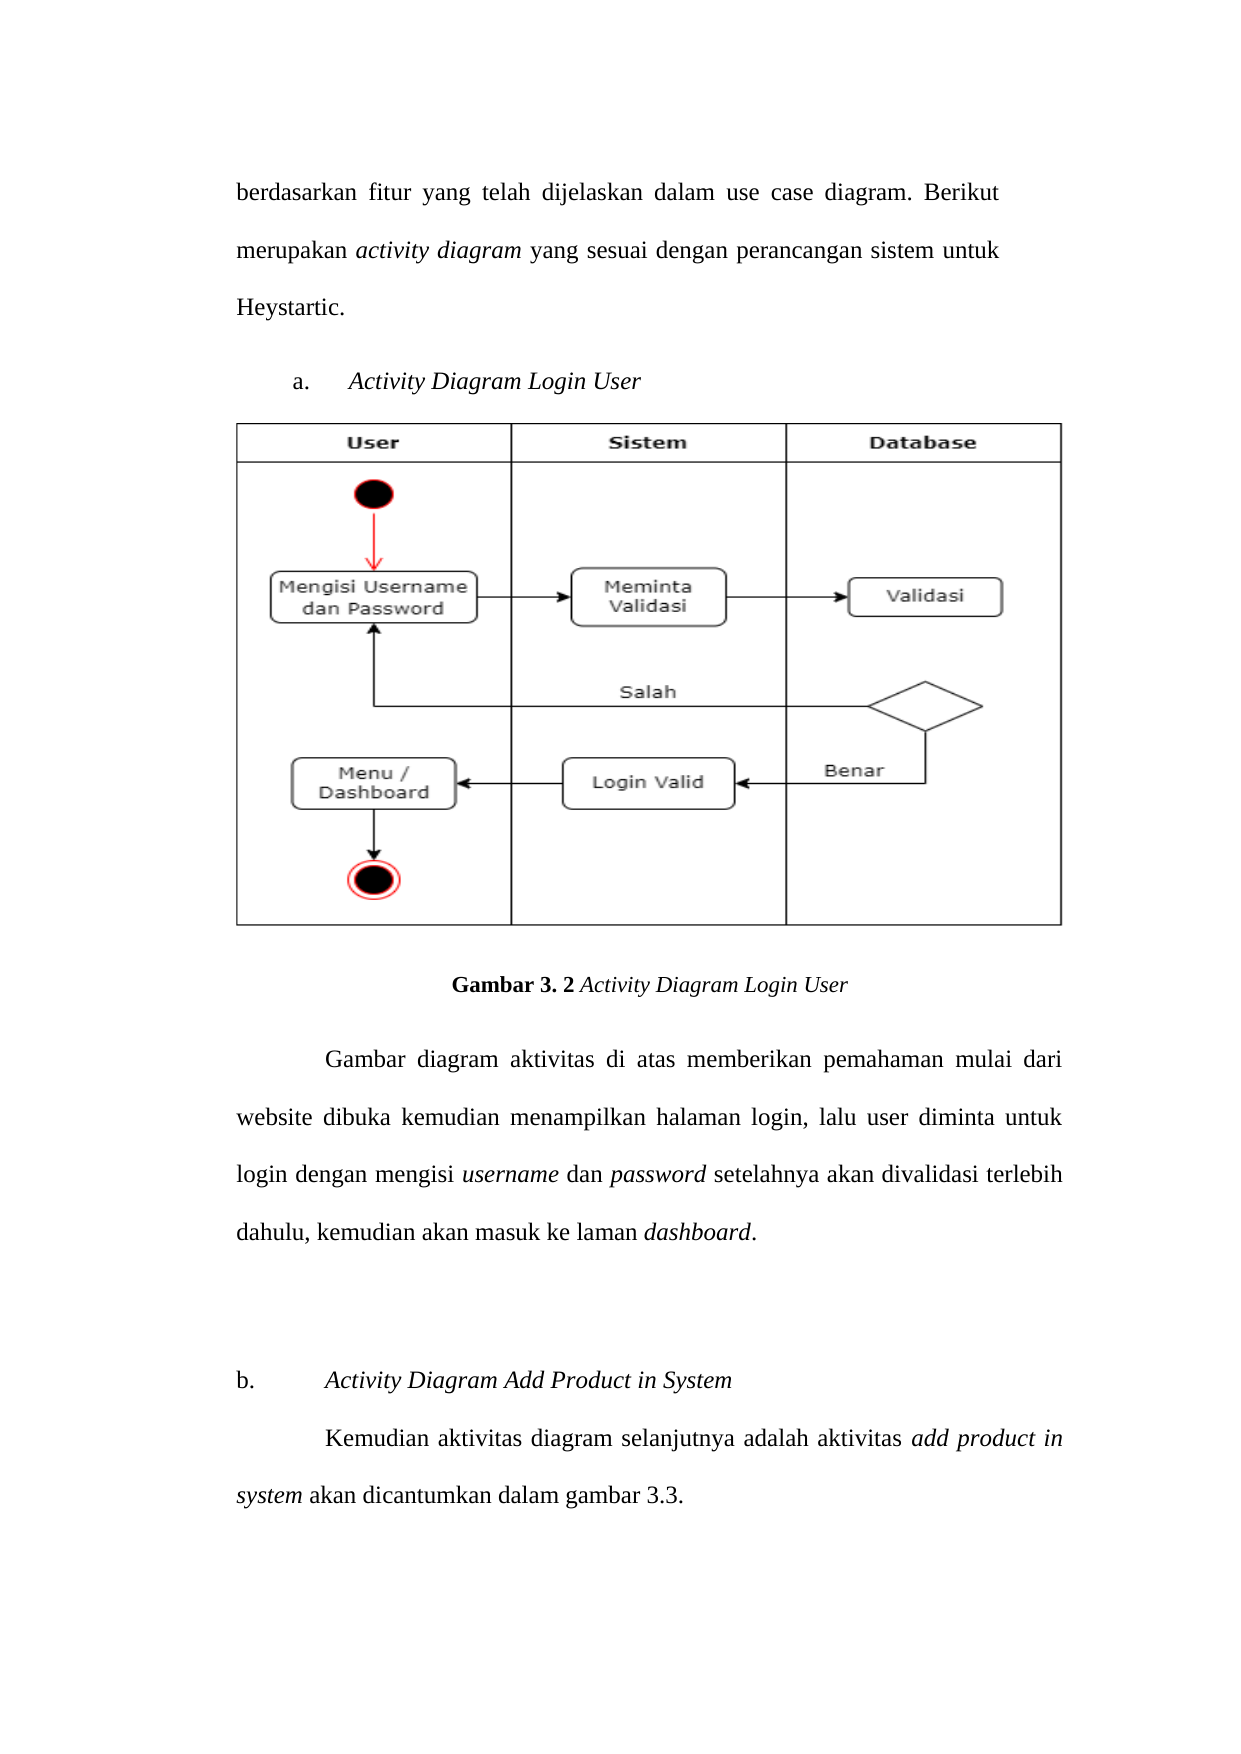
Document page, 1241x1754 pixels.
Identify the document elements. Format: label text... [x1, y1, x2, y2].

text Gambar 3. 2 Activity Diagram Login User [236, 971, 1063, 997]
text Kemudian aktivitas diagram selanjutnya adalah aktivitas add product in system akan dicantumkan dalam gambar 3.3. [236, 1423, 1063, 1509]
list Activity Diagram Login User [292, 366, 1063, 395]
list Activity Diagram Add Product in System [236, 1365, 1063, 1394]
picture [236, 423, 1063, 927]
text Gambar diagram aktivitas di atas memberikan pemahaman mulai dari website dibuka kemudian menampilkan halaman login, lalu user diminta untuk login dengan mengisi username dan password setelahnya akan divalidasi terlebih dahulu, kemudian akan masuk ke laman dashboard. [236, 1044, 1063, 1246]
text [236, 177, 999, 321]
